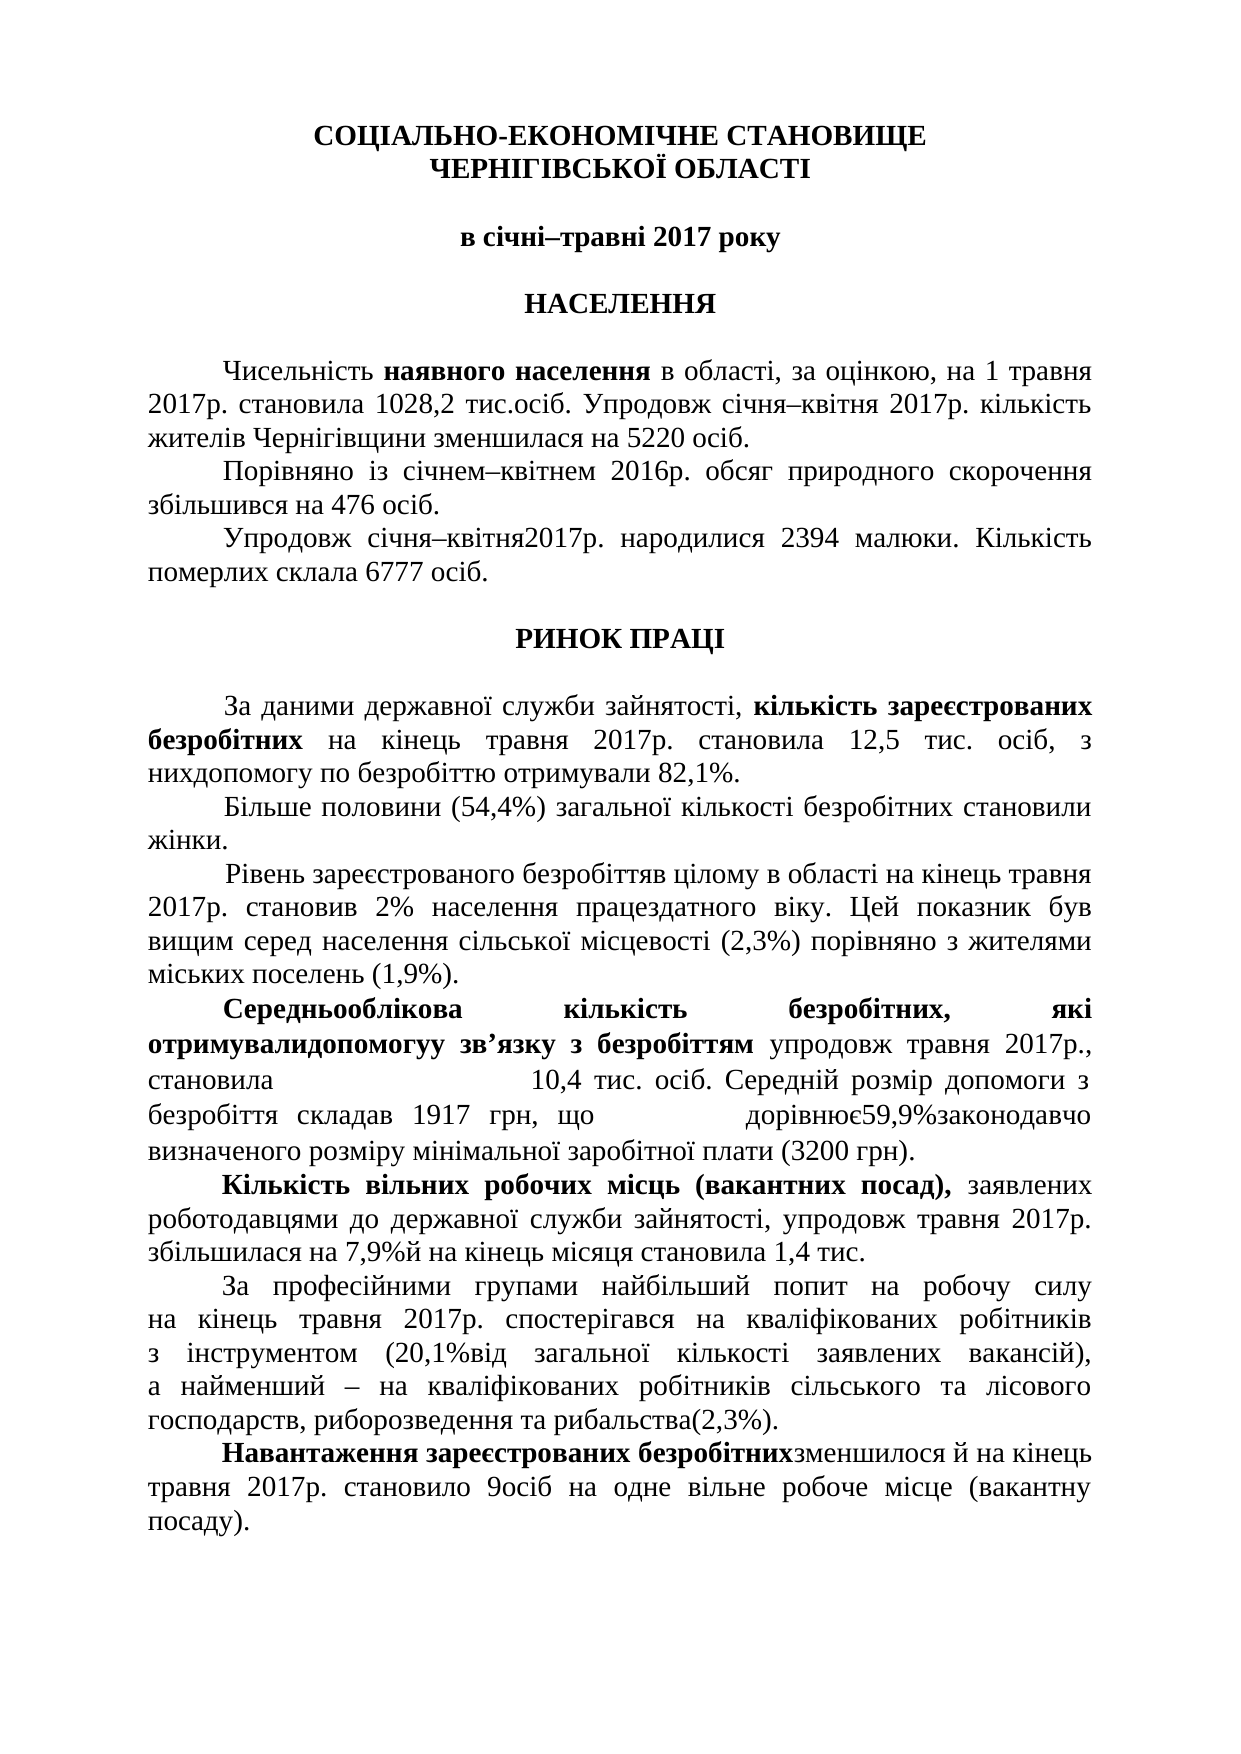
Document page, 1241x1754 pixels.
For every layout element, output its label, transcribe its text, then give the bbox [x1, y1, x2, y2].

text Рівень зареєстрованого безробіттяв цілому в області на кінець травня 2017р. становив 2% населення працездатного віку. Цей показник був вищим серед населення сільської місцевості (2,3%) порівняно з жителями міських поселень (1,9%). [148, 856, 1092, 990]
text Порівняно із січнем–квітнем 2016р. обсяг природного скорочення збільшився на 476 осіб. [148, 453, 1092, 521]
text Кількість вільних робочих місць (вакантних посад), заявлених роботодавцями до державної служби зайнятості, упродовж травня 2017р. збільшилася на 7,9%й на кінець місяця становила 1,4 тис. [148, 1167, 1092, 1268]
text Чисельність наявного населення в області, за оцінкою, на 1 травня 2017р. становила 1028,2 тис.осіб. Упродовж січня–квітня 2017р. кількість жителів Чернігівщини зменшилася на 5220 осіб. [148, 353, 1092, 453]
text За професійними групами найбільший попит на робочу силу на кінець травня 2017р. спостерігався на кваліфікованих робітників з інструментом (20,1%від загальної кількості заявлених вакансій), а найменший – на кваліфікованих робітників сільського та лісового господарств, риборозведення та рибальства(2,3%). [148, 1268, 1092, 1436]
text в січні–травні 2017 року [148, 219, 1092, 252]
text НАСЕЛЕННЯ [148, 286, 1092, 319]
text ЧЕРНІГІВСЬКОЇ ОБЛАСТІ [148, 152, 1092, 185]
text Навантаження зареєстрованих безробітнихзменшилося й на кінець травня 2017р. становило 9осіб на одне вільне робоче місце (вакантну посаду). [148, 1436, 1092, 1536]
text Середньооблікова кількість безробітних, які отримувалидопомогуу зв’язку з безробіттям упродовж травня 2017р., становила 10,4 тис. осіб. Середній розмір допомоги з безробіття складав 1917 грн, що дорівнює59,9%законодавчо визначеного розміру мінімальної заробітної плати (3200 грн). [148, 990, 1092, 1167]
text За даними державної служби зайнятості, кількість зареєстрованих безробітних на кінець травня 2017р. становила 12,5 тис. осіб, з нихдопомогу по безробіттю отримували 82,1%. [148, 688, 1092, 789]
text СОЦІАЛЬНО-ЕКОНОМІЧНЕ СТАНОВИЩЕ [148, 118, 1092, 152]
text Більше половини (54,4%) загальної кількості безробітних становили жінки. [148, 789, 1092, 856]
text Упродовж січня–квітня2017р. народилися 2394 малюки. Кількість померлих склала 6777 осіб. [148, 521, 1092, 588]
text РИНОК ПРАЦІ [148, 621, 1092, 655]
